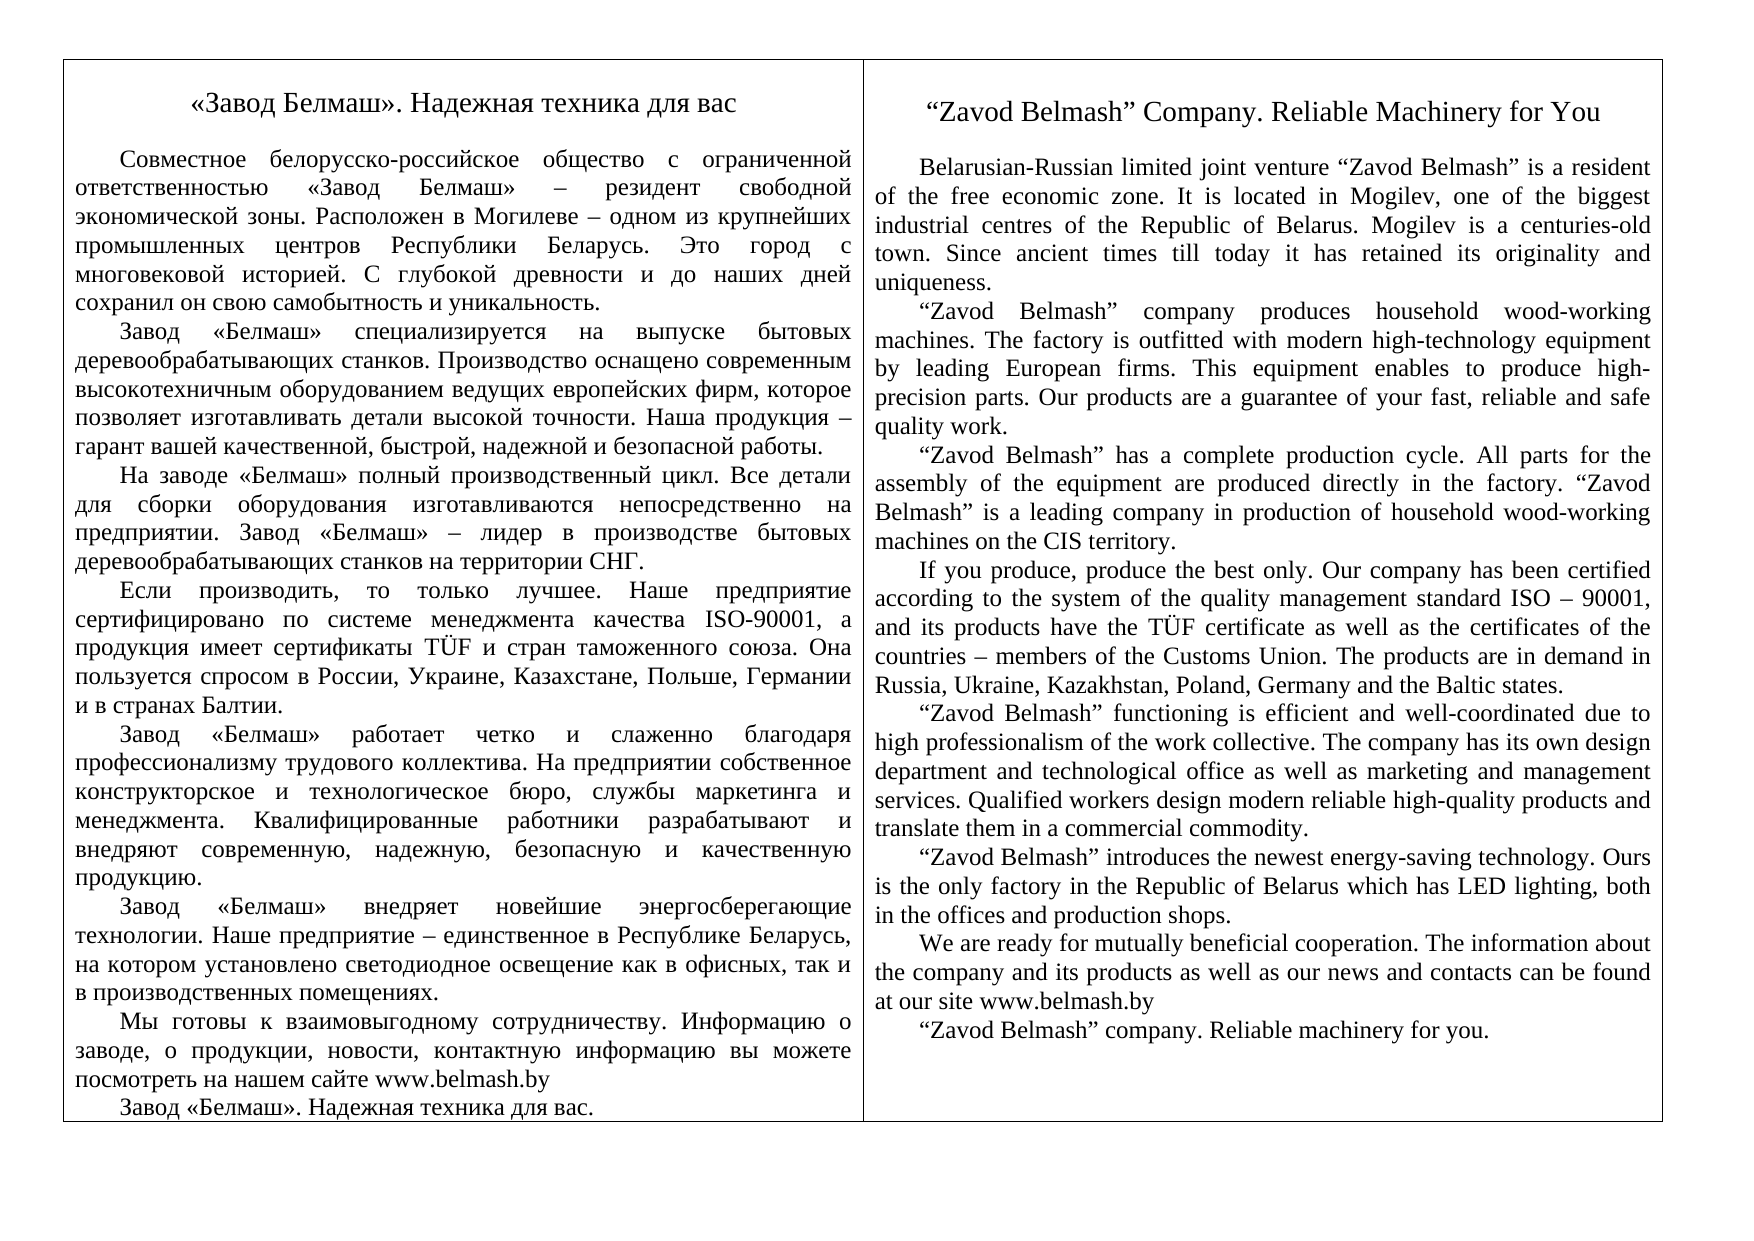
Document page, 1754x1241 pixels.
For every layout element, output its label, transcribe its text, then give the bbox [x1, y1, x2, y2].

table_header «Завод Белмаш». Надежная техника для вас Совместное белорусско-российское общество с ограниченной ответственностью «Завод Белмаш» – резидент свободной экономической зоны. Расположен в Могилеве – одном из крупнейших промышленных центров Республики Беларусь. Это город с многовековой историей. С глубокой древности и до наших дней сохранил он свою самобытность и уникальность. Завод «Белмаш» специализируется на выпуске бытовых деревообрабатывающих станков. Производство оснащено современным высокотехничным оборудованием ведущих европейских фирм, которое позволяет изготавливать детали высокой точности. Наша продукция – гарант вашей качественной, быстрой, надежной и безопасной работы. На заводе «Белмаш» полный производственный цикл. Все детали для сборки оборудования изготавливаются непосредственно на предприятии. Завод «Белмаш» – лидер в производстве бытовых деревообрабатывающих станков на территории СНГ. Если производить, то только лучшее. Наше предприятие сертифицировано по системе менеджмента качества ISO-90001, а продукция имеет сертификаты TÜF и стран таможенного союза. Она пользуется спросом в России, Украине, Казахстане, Польше, Германии и в странах Балтии. Завод «Белмаш» работает четко и слаженно благодаря профессионализму трудового коллектива. На предприятии собственное конструкторское и технологическое бюро, службы маркетинга и менеджмента. Квалифицированные работники разрабатывают и внедряют современную, надежную, безопасную и качественную продукцию. Завод «Белмаш» внедряет новейшие энергосберегающие технологии. Наше предприятие – единственное в Республике Беларусь, на котором установлено светодиодное освещение как в офисных, так и в производственных помещениях. Мы готовы к взаимовыгодному сотрудничеству. Информацию о заводе, о продукции, новости, контактную информацию вы можете посмотреть на нашем сайте www.belmash.by Завод «Белмаш». Надежная техника для вас. [64, 60, 863, 1121]
table_header “Zavod Belmash” Company. Reliable Machinery for You Belarusian-Russian limited joint venture “Zavod Belmash” is a resident of the free economic zone. It is located in Mogilev, one of the biggest industrial centres of the Republic of Belarus. Mogilev is a centuries-old town. Since ancient times till today it has retained its originality and uniqueness. “Zavod Belmash” company produces household wood-working machines. The factory is outfitted with modern high-technology equipment by leading European firms. This equipment enables to produce high-precision parts. Our products are a guarantee of your fast, reliable and safe quality work. “Zavod Belmash” has a complete production cycle. All parts for the assembly of the equipment are produced directly in the factory. “Zavod Belmash” is a leading company in production of household wood-working machines on the CIS territory. If you produce, produce the best only. Our company has been certified according to the system of the quality management standard ISO – 90001, and its products have the TÜF certificate as well as the certificates of the countries – members of the Customs Union. The products are in demand in Russia, Ukraine, Kazakhstan, Poland, Germany and the Baltic states. “Zavod Belmash” functioning is efficient and well-coordinated due to high professionalism of the work collective. The company has its own design department and technological office as well as marketing and management services. Qualified workers design modern reliable high-quality products and translate them in a commercial commodity. “Zavod Belmash” introduces the newest energy-saving technology. Ours is the only factory in the Republic of Belarus which has LED lighting, both in the offices and production shops. We are ready for mutually beneficial cooperation. The information about the company and its products as well as our news and contacts can be found at our site www.belmash.by “Zavod Belmash” company. Reliable machinery for you. [864, 60, 1662, 1121]
